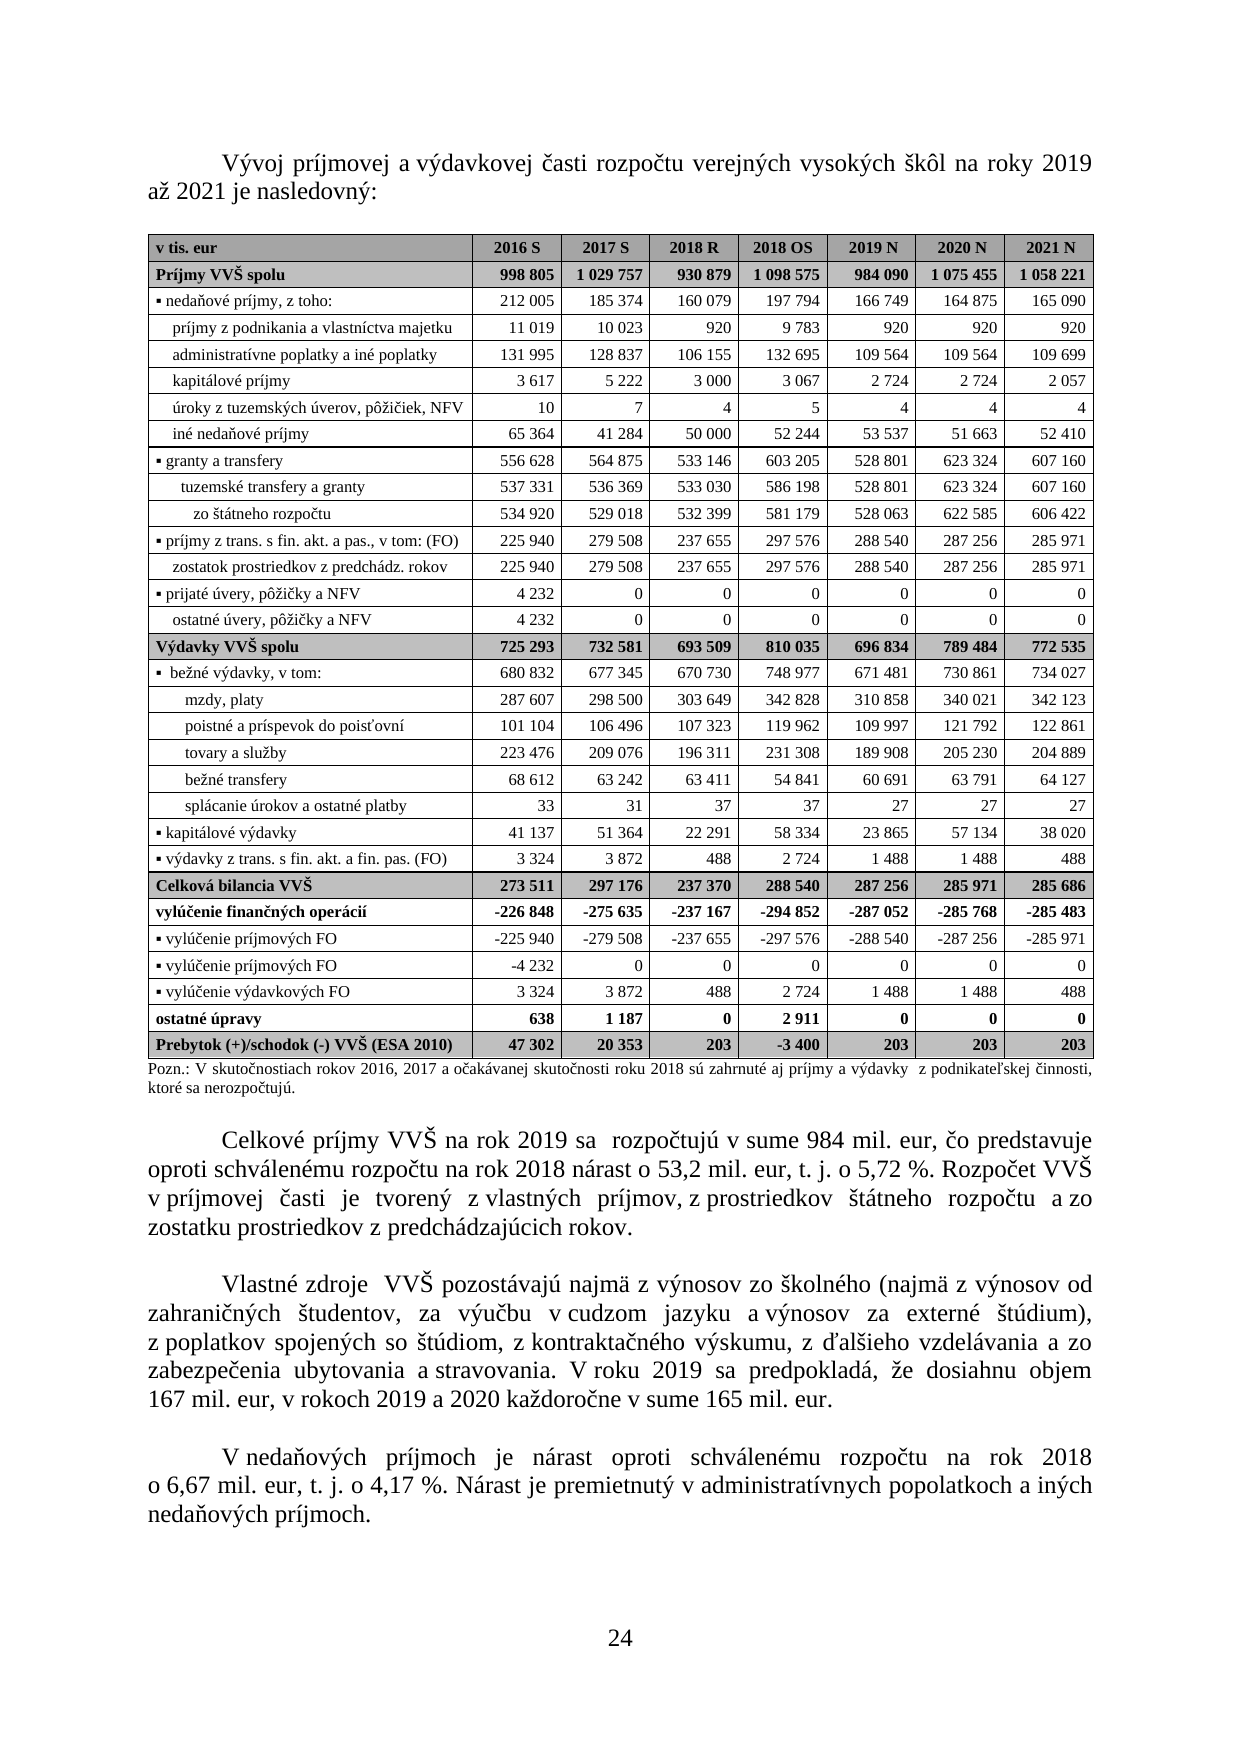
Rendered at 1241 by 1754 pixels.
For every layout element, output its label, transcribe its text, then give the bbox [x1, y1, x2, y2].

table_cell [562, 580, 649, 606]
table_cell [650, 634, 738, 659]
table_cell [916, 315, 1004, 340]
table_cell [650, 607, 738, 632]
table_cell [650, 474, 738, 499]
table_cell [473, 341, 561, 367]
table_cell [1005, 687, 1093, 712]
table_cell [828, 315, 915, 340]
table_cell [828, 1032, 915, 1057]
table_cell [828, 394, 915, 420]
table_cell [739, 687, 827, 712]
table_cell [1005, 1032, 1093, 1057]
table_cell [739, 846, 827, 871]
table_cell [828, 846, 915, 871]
text Celkové príjmy VVŠ na rok 2019 sa rozpočtujú v sume 984 mil. eur, čo predstavuje oproti schválenému rozpočtu na rok 2018 nárast o 53,2 mil. eur, t. j. o 5,72 %. Rozpočet VVŠ v príjmovej časti je tvorený z vlastných príjmov, z prostriedkov štátneho rozpočtu a zo zostatku prostriedkov z predchádzajúcich rokov. [148, 1126, 1092, 1241]
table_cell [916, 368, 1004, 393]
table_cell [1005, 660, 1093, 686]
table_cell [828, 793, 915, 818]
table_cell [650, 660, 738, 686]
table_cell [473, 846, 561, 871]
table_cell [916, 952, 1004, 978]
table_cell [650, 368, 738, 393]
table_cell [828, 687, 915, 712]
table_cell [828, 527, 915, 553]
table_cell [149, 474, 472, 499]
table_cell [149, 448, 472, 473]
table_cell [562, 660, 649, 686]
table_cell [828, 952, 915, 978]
text V nedaňových príjmoch je nárast oproti schválenému rozpočtu na rok 2018 o 6,67 mil. eur, t. j. o 4,17 %. Nárast je premietnutý v administratívnych popolatkoch a iných nedaňových príjmoch. [148, 1442, 1092, 1528]
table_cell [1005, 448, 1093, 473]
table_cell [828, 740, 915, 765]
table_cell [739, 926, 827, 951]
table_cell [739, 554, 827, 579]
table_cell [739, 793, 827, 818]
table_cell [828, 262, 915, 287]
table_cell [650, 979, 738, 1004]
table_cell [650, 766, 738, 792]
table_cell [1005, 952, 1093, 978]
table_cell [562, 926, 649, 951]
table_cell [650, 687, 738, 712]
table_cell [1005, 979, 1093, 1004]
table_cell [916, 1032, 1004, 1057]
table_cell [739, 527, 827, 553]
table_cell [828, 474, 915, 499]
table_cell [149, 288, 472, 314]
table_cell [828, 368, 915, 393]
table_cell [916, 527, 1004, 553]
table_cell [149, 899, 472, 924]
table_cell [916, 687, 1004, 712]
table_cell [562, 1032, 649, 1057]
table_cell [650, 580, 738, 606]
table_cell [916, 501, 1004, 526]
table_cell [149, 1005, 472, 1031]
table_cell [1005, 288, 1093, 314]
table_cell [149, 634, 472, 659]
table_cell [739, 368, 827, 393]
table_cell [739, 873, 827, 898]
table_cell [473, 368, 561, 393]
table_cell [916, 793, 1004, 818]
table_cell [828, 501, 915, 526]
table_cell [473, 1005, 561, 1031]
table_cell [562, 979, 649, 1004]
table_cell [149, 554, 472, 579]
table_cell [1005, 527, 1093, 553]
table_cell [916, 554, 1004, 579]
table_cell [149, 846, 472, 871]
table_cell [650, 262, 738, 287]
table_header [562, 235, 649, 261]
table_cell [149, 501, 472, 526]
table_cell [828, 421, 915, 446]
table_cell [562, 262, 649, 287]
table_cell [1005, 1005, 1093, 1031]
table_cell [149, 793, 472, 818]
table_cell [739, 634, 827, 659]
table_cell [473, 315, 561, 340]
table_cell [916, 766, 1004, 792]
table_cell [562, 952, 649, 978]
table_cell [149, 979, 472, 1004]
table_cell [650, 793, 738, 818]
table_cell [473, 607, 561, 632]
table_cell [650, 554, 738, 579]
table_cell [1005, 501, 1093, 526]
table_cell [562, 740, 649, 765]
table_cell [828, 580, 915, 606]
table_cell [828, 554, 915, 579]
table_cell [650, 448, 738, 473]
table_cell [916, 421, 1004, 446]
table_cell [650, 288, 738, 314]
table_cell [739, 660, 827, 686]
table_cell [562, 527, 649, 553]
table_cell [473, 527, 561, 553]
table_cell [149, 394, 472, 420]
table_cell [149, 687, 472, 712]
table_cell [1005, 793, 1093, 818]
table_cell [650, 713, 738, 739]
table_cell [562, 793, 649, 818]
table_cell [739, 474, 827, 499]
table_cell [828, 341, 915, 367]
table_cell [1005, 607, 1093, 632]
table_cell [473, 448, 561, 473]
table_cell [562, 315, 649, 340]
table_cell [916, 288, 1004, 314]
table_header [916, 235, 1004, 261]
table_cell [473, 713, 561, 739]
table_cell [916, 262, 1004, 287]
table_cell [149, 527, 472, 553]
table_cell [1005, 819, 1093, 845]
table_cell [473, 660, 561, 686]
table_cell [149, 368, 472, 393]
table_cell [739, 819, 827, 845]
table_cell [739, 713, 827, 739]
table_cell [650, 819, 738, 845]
text Vlastné zdroje VVŠ pozostávajú najmä z výnosov zo školného (najmä z výnosov od zahraničných študentov, za výučbu v cudzom jazyku a výnosov za externé štúdium), z poplatkov spojených so štúdiom, z kontraktačného výskumu, z ďalšieho vzdelávania a zo zabezpečenia ubytovania a stravovania. V roku 2019 sa predpokladá, že dosiahnu objem 167 mil. eur, v rokoch 2019 a 2020 každoročne v sume 165 mil. eur. [148, 1269, 1092, 1413]
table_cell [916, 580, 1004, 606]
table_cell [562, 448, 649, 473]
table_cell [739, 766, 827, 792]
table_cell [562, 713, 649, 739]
text Pozn.: V skutočnostiach rokov 2016, 2017 a očakávanej skutočnosti roku 2018 sú zahrnuté aj príjmy a výdavky z podnikateľskej činnosti, ktoré sa nerozpočtujú. [148, 1059, 1092, 1097]
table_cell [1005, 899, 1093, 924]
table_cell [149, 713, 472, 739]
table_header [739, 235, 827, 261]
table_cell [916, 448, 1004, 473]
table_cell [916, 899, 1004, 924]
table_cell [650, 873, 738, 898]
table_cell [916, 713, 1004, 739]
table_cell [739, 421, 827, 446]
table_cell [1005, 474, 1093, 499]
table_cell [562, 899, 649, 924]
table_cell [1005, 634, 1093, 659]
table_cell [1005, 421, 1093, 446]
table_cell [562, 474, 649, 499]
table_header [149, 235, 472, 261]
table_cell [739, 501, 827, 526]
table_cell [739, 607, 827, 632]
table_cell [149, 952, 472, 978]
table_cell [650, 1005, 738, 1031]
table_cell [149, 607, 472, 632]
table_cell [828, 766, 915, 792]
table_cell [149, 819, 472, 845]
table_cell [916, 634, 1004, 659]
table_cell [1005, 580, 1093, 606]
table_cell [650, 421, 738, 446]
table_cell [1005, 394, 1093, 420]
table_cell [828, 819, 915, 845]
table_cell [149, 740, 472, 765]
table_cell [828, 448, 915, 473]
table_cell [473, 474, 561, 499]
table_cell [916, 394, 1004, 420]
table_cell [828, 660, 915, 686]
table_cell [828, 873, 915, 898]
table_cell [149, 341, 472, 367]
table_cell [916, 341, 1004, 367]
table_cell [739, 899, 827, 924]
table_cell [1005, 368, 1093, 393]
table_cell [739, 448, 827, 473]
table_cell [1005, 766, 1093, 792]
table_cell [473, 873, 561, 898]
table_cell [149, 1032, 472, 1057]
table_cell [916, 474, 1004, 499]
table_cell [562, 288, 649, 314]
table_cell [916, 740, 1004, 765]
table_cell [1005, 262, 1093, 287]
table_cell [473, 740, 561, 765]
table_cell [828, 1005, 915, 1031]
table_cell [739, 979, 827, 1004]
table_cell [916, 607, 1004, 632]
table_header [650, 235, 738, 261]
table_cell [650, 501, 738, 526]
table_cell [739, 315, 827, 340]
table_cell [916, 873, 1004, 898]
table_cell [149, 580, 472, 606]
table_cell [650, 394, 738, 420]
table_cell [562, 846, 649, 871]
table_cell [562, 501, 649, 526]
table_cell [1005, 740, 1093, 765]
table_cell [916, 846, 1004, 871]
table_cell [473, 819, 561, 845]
text Vývoj príjmovej a výdavkovej časti rozpočtu verejných vysokých škôl na roky 2019 až 2021 je nasledovný: [148, 148, 1092, 205]
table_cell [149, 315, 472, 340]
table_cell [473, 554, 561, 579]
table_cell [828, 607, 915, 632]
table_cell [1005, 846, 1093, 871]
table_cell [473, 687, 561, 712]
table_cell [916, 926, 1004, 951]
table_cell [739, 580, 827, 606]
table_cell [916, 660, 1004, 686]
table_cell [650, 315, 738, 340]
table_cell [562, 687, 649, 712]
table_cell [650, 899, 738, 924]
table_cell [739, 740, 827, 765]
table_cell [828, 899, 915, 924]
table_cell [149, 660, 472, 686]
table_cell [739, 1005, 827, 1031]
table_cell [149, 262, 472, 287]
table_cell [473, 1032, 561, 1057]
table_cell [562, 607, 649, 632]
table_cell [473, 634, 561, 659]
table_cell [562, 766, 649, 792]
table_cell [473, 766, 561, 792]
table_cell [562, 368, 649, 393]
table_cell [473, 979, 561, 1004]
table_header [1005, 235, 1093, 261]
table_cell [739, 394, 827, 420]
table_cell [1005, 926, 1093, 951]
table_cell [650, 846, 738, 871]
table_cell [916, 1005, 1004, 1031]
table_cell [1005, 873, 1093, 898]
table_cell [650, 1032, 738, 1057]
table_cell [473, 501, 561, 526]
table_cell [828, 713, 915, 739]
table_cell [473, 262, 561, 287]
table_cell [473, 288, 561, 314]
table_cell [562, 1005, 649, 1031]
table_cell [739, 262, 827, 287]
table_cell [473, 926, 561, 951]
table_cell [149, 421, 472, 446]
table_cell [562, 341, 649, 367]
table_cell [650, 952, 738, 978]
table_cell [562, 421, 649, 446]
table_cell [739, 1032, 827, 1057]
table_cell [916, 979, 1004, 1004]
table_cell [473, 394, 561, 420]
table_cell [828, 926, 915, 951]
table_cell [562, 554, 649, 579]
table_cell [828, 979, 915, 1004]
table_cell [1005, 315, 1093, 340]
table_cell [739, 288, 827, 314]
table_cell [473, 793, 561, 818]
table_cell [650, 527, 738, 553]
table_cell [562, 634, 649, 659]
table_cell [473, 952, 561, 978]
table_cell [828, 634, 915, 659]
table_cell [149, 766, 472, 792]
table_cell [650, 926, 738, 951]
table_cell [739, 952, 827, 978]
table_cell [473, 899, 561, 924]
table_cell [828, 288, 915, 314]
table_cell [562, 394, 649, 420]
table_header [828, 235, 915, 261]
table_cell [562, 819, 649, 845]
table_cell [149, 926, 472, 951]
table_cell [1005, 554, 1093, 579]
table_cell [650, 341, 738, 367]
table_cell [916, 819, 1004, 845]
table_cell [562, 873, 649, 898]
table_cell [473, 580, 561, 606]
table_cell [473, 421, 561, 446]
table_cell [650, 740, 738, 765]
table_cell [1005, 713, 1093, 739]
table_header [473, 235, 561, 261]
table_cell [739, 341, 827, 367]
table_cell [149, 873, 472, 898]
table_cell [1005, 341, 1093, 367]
